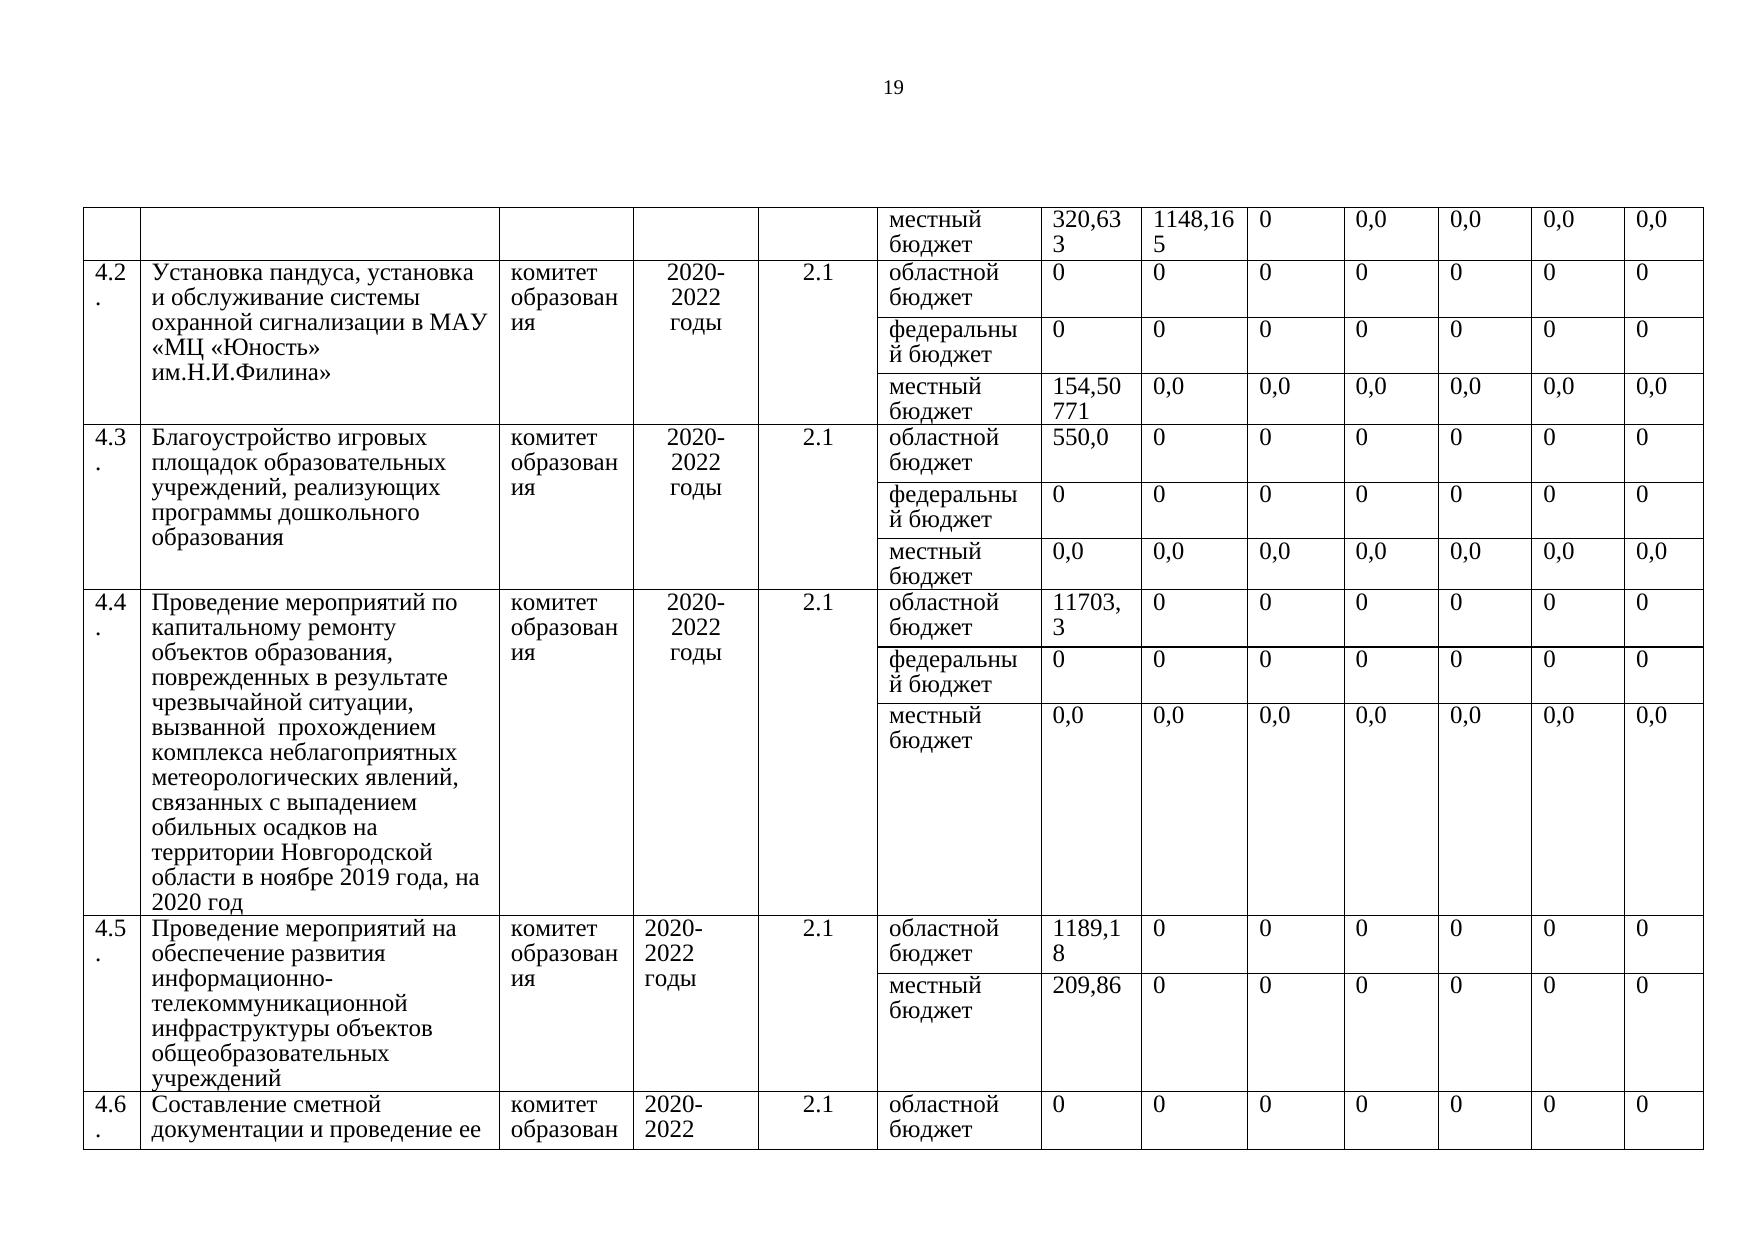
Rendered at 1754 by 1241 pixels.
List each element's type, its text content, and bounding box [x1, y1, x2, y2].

table_cell 0 [1439, 648, 1531, 703]
table_cell 0 [1345, 974, 1438, 1091]
table_cell Благоустройство игровых площадок образовательных учреждений, реализующих программы дошкольного образования [141, 425, 499, 589]
table_cell 4.4. [84, 590, 140, 915]
table_cell комитет образования [500, 1092, 633, 1148]
table_cell 0,0 [1532, 208, 1624, 259]
table_cell 2020-2022 годы [634, 425, 758, 589]
table_cell 11703,3 [1042, 590, 1141, 646]
table_cell 2020-2022 годы [634, 916, 758, 1091]
table_cell 0,0 [1248, 374, 1344, 424]
table_cell местный бюджет [878, 208, 1041, 259]
table_cell 2020-2022 годы [634, 590, 758, 915]
table_cell Проведение мероприятий на обеспечение развития информационно-телекоммуникационной инфраструктуры объектов общеобразовательных учреждений [141, 916, 499, 1091]
table_cell 0 [1042, 648, 1141, 703]
table_cell 0 [1042, 483, 1141, 538]
table_cell 0 [1345, 425, 1438, 482]
table_cell 0 [1248, 483, 1344, 538]
table_cell 0 [1439, 483, 1531, 538]
table_cell комитет образования [500, 425, 633, 589]
table_cell 0 [1625, 318, 1703, 373]
table_cell 0,0 [1142, 374, 1247, 424]
table_cell 0,0 [1345, 374, 1438, 424]
table_cell Проведение мероприятий по капитальному ремонту объектов образования, поврежденных в результате чрезвычайной ситуации, вызванной прохождением комплекса неблагоприятных метеорологических явлений, связанных с выпадением обильных осадков на территории Новгородской области в ноябре 2019 года, на 2020 год [141, 590, 499, 915]
table_cell 0,0 [1625, 704, 1703, 915]
table_cell 0 [1345, 261, 1438, 317]
table_cell 0 [1042, 1092, 1141, 1148]
table_cell 1148,165 [1142, 208, 1247, 259]
table_cell 0,0 [1042, 704, 1141, 915]
table_cell 0 [1439, 1092, 1531, 1148]
table_cell 0,0 [1345, 539, 1438, 589]
table_cell 0 [1625, 590, 1703, 646]
table_cell местный бюджет [878, 539, 1041, 589]
table_cell 0 [1532, 318, 1624, 373]
table_cell 0,0 [1532, 374, 1624, 424]
table_cell 0,0 [1345, 208, 1438, 259]
table_cell местный бюджет [878, 974, 1041, 1091]
table_cell 0 [1248, 318, 1344, 373]
table_cell 0,0 [1142, 539, 1247, 589]
table_cell 2.1 [759, 261, 877, 424]
table_cell 0 [1625, 974, 1703, 1091]
table_cell областной бюджет [878, 425, 1041, 482]
table_cell 0 [1532, 590, 1624, 646]
table_cell 0 [1532, 261, 1624, 317]
table_cell 0 [1532, 648, 1624, 703]
table_cell комитет образования [500, 916, 633, 1091]
table_cell 2.1 [759, 425, 877, 589]
table_cell комитет образования [500, 261, 633, 424]
table_cell 0 [1532, 1092, 1624, 1148]
table_cell 0 [1439, 974, 1531, 1091]
table_cell 0 [1248, 590, 1344, 646]
table_cell 0,0 [1439, 539, 1531, 589]
table_cell 0 [1532, 483, 1624, 538]
table_cell 0 [1625, 261, 1703, 317]
table_cell областной бюджет [878, 590, 1041, 646]
table_cell областной бюджет [878, 1092, 1041, 1148]
table_cell 0 [1248, 261, 1344, 317]
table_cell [141, 1092, 499, 1148]
table_cell 0,0 [1532, 704, 1624, 915]
table_cell 0 [1142, 261, 1247, 317]
table_cell 0,0 [1625, 374, 1703, 424]
table_cell 0 [1345, 483, 1438, 538]
table_cell 0 [1248, 648, 1344, 703]
table_cell 0 [1142, 318, 1247, 373]
table_cell 0,0 [1248, 704, 1344, 915]
table_cell 4.3. [84, 425, 140, 589]
table_cell 2020-2022 годы [634, 261, 758, 424]
table_cell 0,0 [1532, 539, 1624, 589]
table_cell 0 [1248, 208, 1344, 259]
table_cell 0 [1625, 916, 1703, 972]
table_cell 0 [1142, 648, 1247, 703]
table_cell 0,0 [1345, 704, 1438, 915]
table_cell 320,633 [1042, 208, 1141, 259]
table_cell 0 [1248, 916, 1344, 972]
table_cell 0 [1142, 974, 1247, 1091]
table_cell 209,86 [1042, 974, 1141, 1091]
table_cell 4.2. [84, 261, 140, 424]
table_cell 0,0 [1439, 704, 1531, 915]
table_cell 0 [1439, 425, 1531, 482]
table_cell 0 [1625, 648, 1703, 703]
table_cell 1189,18 [1042, 916, 1141, 972]
table_cell 0 [1345, 648, 1438, 703]
table_cell 2.1 [759, 590, 877, 915]
table_cell Установка пандуса, установка и обслуживание системы охранной сигнализации в МАУ «МЦ «Юность» им.Н.И.Филина» [141, 261, 499, 424]
table_cell 0 [1142, 483, 1247, 538]
table_cell 0,0 [1042, 539, 1141, 589]
table_cell 0 [1532, 974, 1624, 1091]
table_cell 0 [1439, 318, 1531, 373]
table_cell 0 [1142, 590, 1247, 646]
table_cell 2020-2022 годы [634, 1092, 758, 1148]
table_cell 0 [1532, 916, 1624, 972]
table_cell 0,0 [1439, 374, 1531, 424]
table_cell 0,0 [1142, 704, 1247, 915]
table_cell 0 [1345, 590, 1438, 646]
table_cell 0 [1625, 425, 1703, 482]
table_cell 154,50771 [1042, 374, 1141, 424]
table_cell 550,0 [1042, 425, 1141, 482]
table_cell 4.6. [84, 1092, 140, 1148]
table_cell 0 [1142, 1092, 1247, 1148]
table_cell федеральный бюджет [878, 483, 1041, 538]
table_cell местный бюджет [878, 374, 1041, 424]
table_cell 0,0 [1625, 208, 1703, 259]
table_cell 0 [1142, 916, 1247, 972]
table_cell комитет образования [500, 590, 633, 915]
table_cell 0 [1345, 1092, 1438, 1148]
table_cell 0 [1142, 425, 1247, 482]
table_cell местный бюджет [878, 704, 1041, 915]
table_cell 2.1 [759, 1092, 877, 1148]
table_cell 4.5. [84, 916, 140, 1091]
table_cell 0 [1345, 916, 1438, 972]
table_cell 0,0 [1625, 539, 1703, 589]
table_cell 0 [1345, 318, 1438, 373]
table_cell 0,0 [1248, 539, 1344, 589]
table_cell 0 [1248, 1092, 1344, 1148]
table_cell 0 [1625, 483, 1703, 538]
table_cell 0 [1532, 425, 1624, 482]
table_cell 0 [1248, 974, 1344, 1091]
table_cell федеральный бюджет [878, 648, 1041, 703]
table_cell областной бюджет [878, 916, 1041, 972]
table_cell 2.1 [759, 916, 877, 1091]
table_cell 0 [1439, 590, 1531, 646]
table_cell 0 [1439, 261, 1531, 317]
table_cell областной бюджет [878, 261, 1041, 317]
table_cell 0,0 [1439, 208, 1531, 259]
table_cell 0 [1625, 1092, 1703, 1148]
table_cell 0 [1439, 916, 1531, 972]
table_cell 0 [1042, 261, 1141, 317]
table_cell 0 [1042, 318, 1141, 373]
table_cell федеральный бюджет [878, 318, 1041, 373]
table_cell 0 [1248, 425, 1344, 482]
